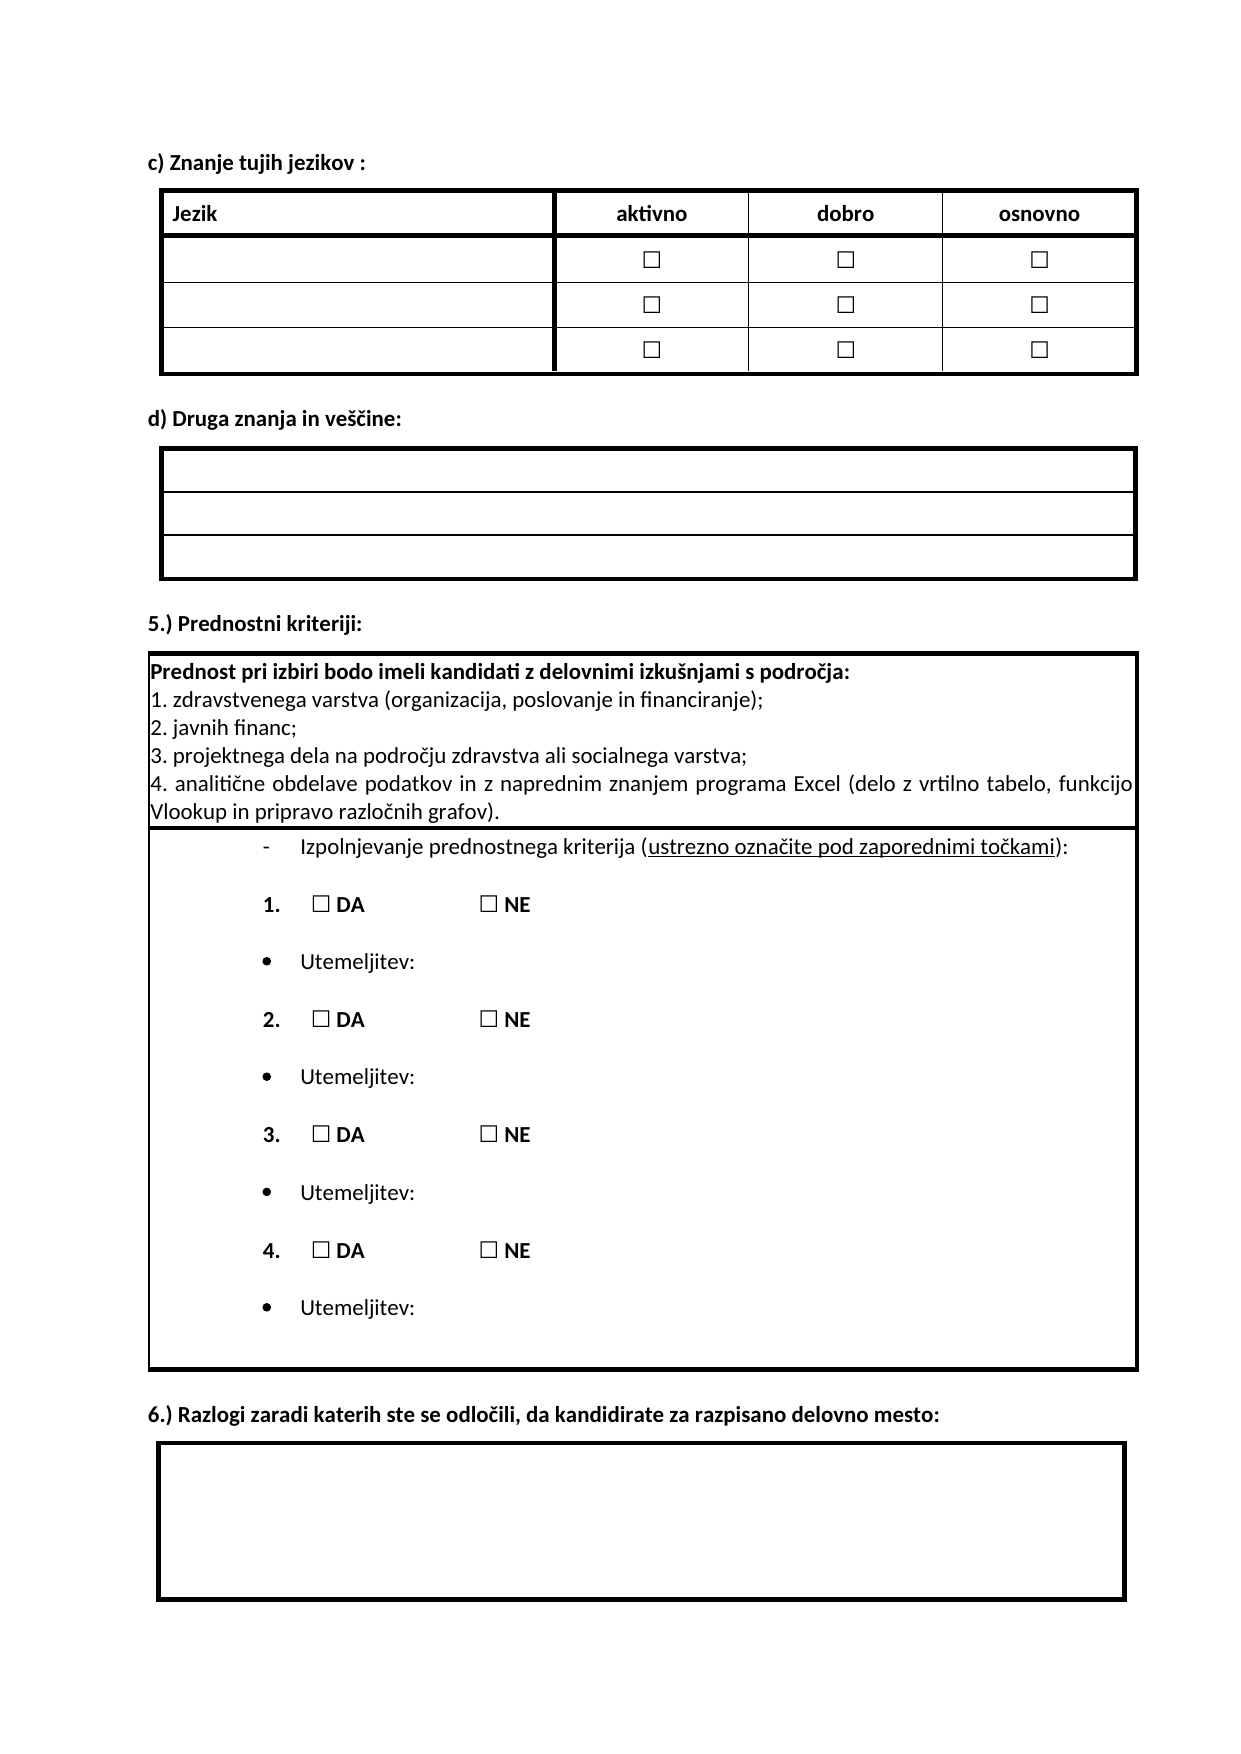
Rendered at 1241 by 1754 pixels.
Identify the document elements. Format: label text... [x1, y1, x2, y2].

table_header dobro [749, 193, 942, 233]
table_header Jezik [164, 193, 552, 233]
text d) Druga znanja in veščine: [148, 404, 1093, 432]
text c) Znanje tujih jezikov : [148, 148, 1093, 176]
text 6.) Razlogi zaradi katerih ste se odločili, da kandidirate za razpisano delovno mesto: [148, 1400, 1093, 1428]
table_cell [164, 283, 552, 327]
table_cell [164, 238, 552, 282]
table_cell [164, 328, 552, 371]
table_header [164, 451, 1133, 491]
table_cell [164, 536, 1133, 576]
table_header osnovno [943, 193, 1134, 233]
table_cell Izpolnjevanje prednostnega kriterija (ustrezno označite pod zaporednimi točkami): DA NE Utemeljitev: DA NE Utemeljitev: DA NE Utemeljitev: DA NE Utemeljitev: [150, 830, 1135, 1367]
table_header aktivno [557, 193, 748, 233]
table_cell [164, 493, 1133, 534]
table_header Prednost pri izbiri bodo imeli kandidati z delovnimi izkušnjami s področja: 1. zdravstvenega varstva (organizacija, poslovanje in financiranje); 2. javnih financ; 3. projektnega dela na področju zdravstva ali socialnega varstva; 4. analitične obdelave podatkov in z naprednim znanjem programa Excel (delo z vrtilno tabelo, funkcijo Vlookup in pripravo razločnih grafov). [150, 656, 1135, 826]
text 5.) Prednostni kriteriji: [148, 609, 1093, 637]
